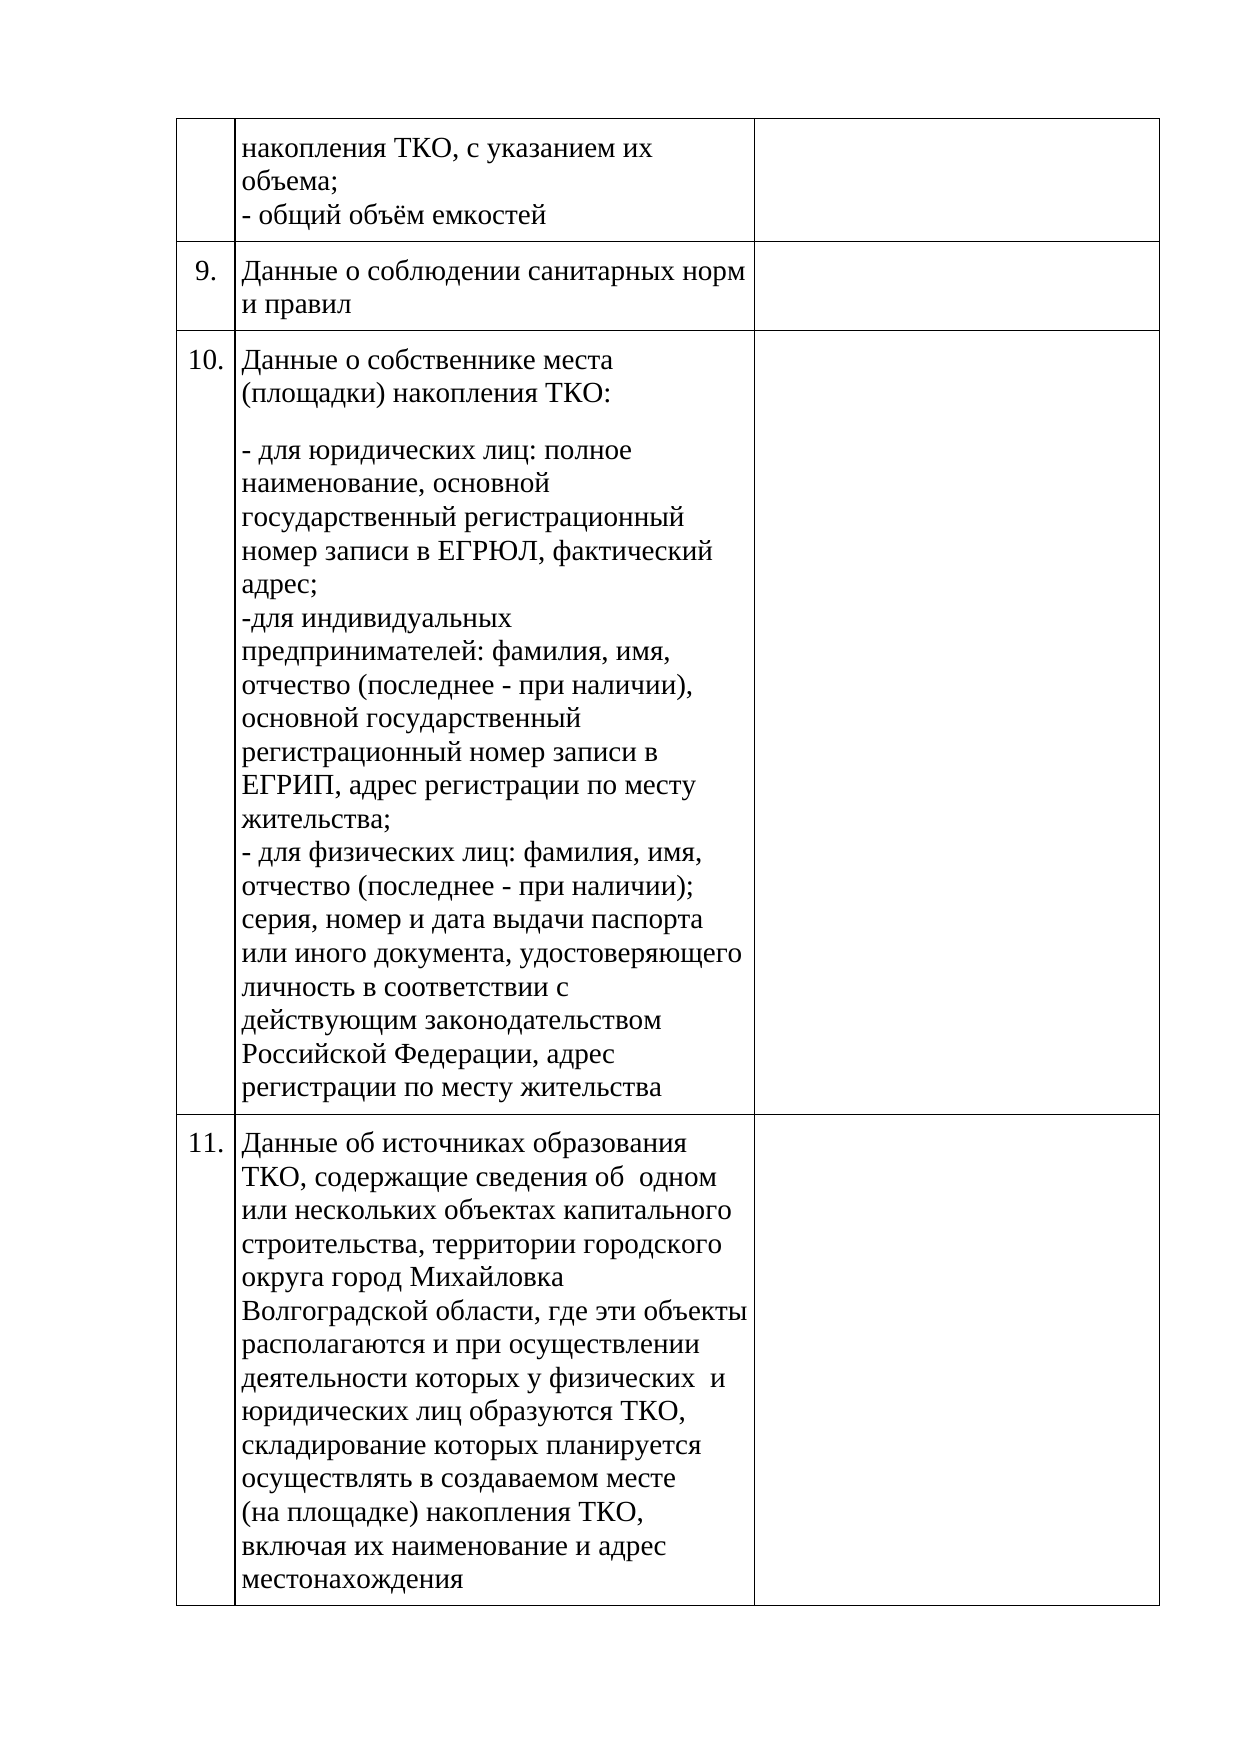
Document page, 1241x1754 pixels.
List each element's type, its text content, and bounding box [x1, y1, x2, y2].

table_cell 9. [177, 242, 234, 330]
table_cell Данные о собственнике места (площадки) накопления ТКО: - для юридических лиц: полное наименование, основной государственный регистрационный номер записи в ЕГРЮЛ, фактический адрес; -для индивидуальных предпринимателей: фамилия, имя, отчество (последнее - при наличии), основной государственный регистрационный номер записи в ЕГРИП, адрес регистрации по месту жительства; - для физических лиц: фамилия, имя, отчество (последнее - при наличии); серия, номер и дата выдачи паспорта или иного документа, удостоверяющего личность в соответствии с действующим законодательством Российской Федерации, адрес регистрации по месту жительства [236, 331, 754, 1113]
table_cell [755, 331, 1159, 1113]
table_cell 10. [177, 331, 234, 1113]
table_cell [755, 119, 1159, 241]
table_cell [755, 1115, 1159, 1605]
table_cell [236, 119, 754, 241]
table_cell Данные об источниках образования ТКО, содержащие сведения об одном или нескольких объектах капитального строительства, территории городского округа город Михайловка Волгоградской области, где эти объекты располагаются и при осуществлении деятельности которых у физических и юридических лиц образуются ТКО, складирование которых планируется осуществлять в создаваемом месте (на площадке) накопления ТКО, включая их наименование и адрес местонахождения [236, 1115, 754, 1605]
table_cell 11. [177, 1115, 234, 1605]
table_cell 8. [177, 119, 234, 241]
table_cell Данные о соблюдении санитарных норм и правил [236, 242, 754, 330]
table_cell [755, 242, 1159, 330]
